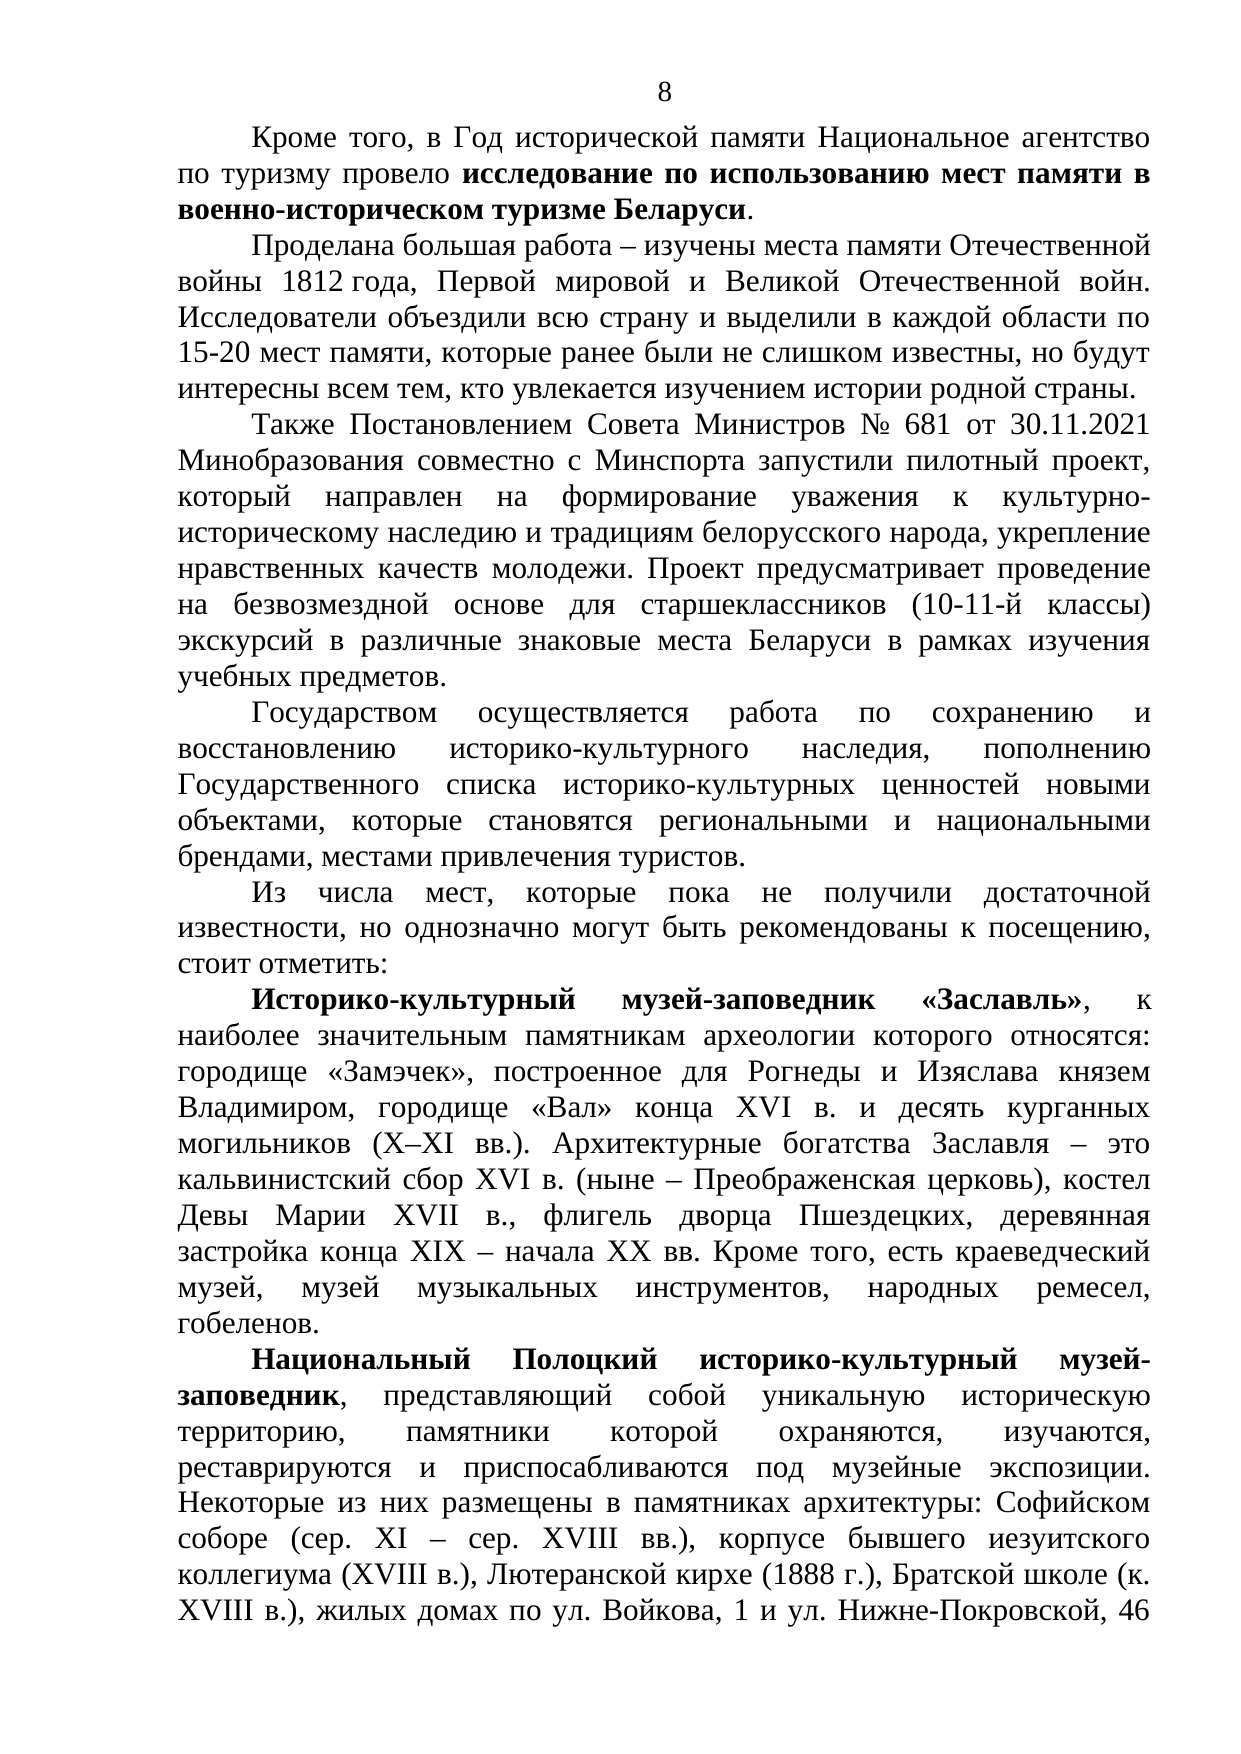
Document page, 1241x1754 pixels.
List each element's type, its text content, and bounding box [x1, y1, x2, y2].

text Также Постановлением Совета Министров № 681 от 30.11.2021 Минобразования совместно с Минспорта запустили пилотный проект, который направлен на формирование уважения к культурно-историческому наследию и традициям белорусского народа, укрепление нравственных качеств молодежи. Проект предусматривает проведение на безвозмездной основе для старшеклассников (10-11-й классы) экскурсий в различные знаковые места Беларуси в рамках изучения учебных предметов. [177, 406, 1152, 693]
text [177, 1340, 1152, 1627]
text Государством осуществляется работа по сохранению и восстановлению историко-культурного наследия, пополнению Государственного списка историко-культурных ценностей новыми объектами, которые становятся региональными и национальными брендами, местами привлечения туристов. [177, 693, 1152, 873]
text Из числа мест, которые пока не получили достаточной известности, но однозначно могут быть рекомендованы к посещению, стоит отметить: [177, 873, 1152, 981]
text Проделана большая работа – изучены места памяти Отечественной войны 1812 года, Первой мировой и Великой Отечественной войн. Исследователи объездили всю страну и выделили в каждой области по 15-20 мест памяти, которые ранее были не слишком известны, но будут интересны всем тем, кто увлекается изучением истории родной страны. [177, 226, 1152, 406]
text Историко-культурный музей-заповедник «Заславль», к наиболее значительным памятникам археологии которого относятся: городище «Замэчек», построенное для Рогнеды и Изяслава князем Владимиром, городище «Вал» конца XVI в. и десять курганных могильников (X–XI вв.). Архитектурные богатства Заславля – это кальвинистский сбор XVI в. (ныне – Преображенская церковь), костел Девы Марии XVII в., флигель дворца Пшездецких, деревянная застройка конца XIX – начала XX вв. Кроме того, есть краеведческий музей, музей музыкальных инструментов, народных ремесел, гобеленов. [177, 981, 1152, 1340]
text Кроме того, в Год исторической памяти Национальное агентство по туризму провело исследование по использованию мест памяти в военно-историческом туризме Беларуси. [177, 118, 1152, 226]
